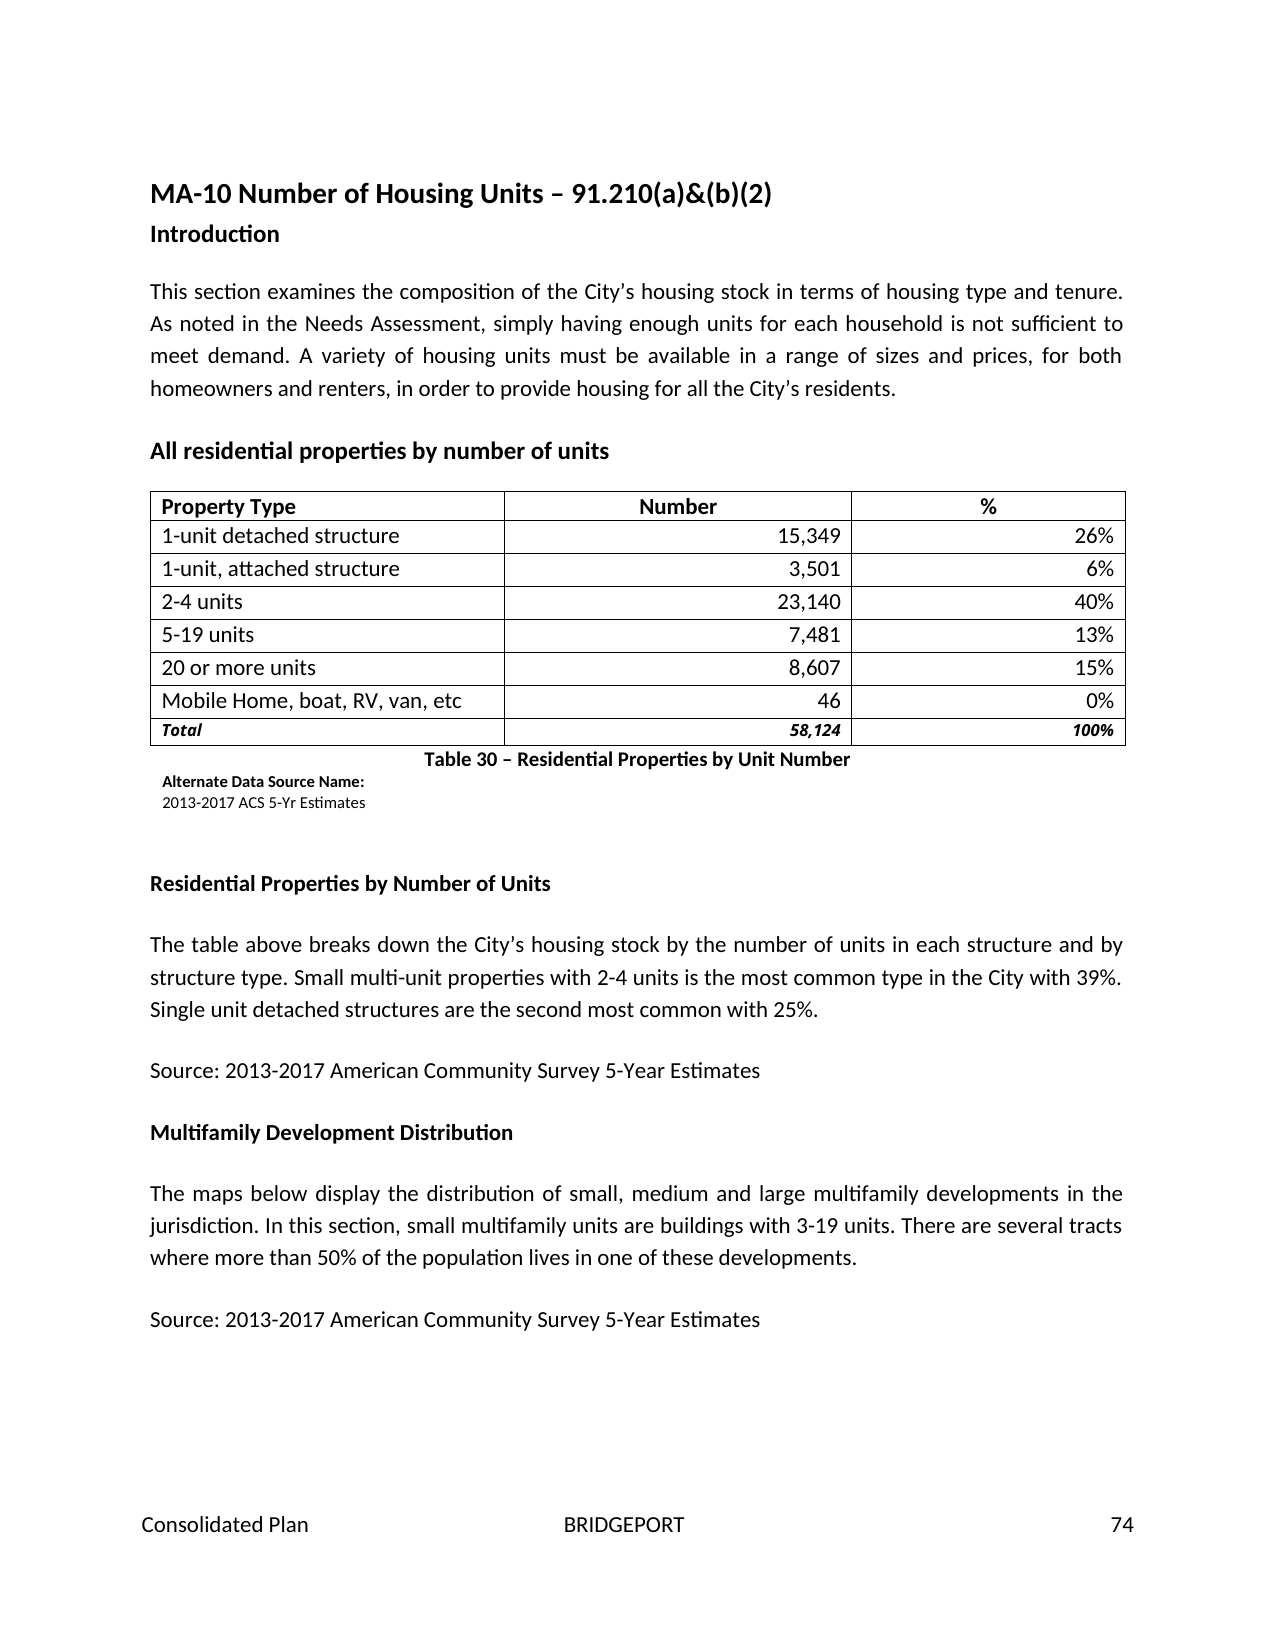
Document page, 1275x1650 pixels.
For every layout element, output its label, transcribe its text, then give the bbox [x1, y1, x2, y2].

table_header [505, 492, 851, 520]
text Introduction [150, 222, 1125, 248]
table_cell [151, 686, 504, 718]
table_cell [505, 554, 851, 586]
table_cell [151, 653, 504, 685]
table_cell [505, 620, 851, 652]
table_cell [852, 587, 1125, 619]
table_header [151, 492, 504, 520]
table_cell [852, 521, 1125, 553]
text All residential properties by number of units [150, 435, 1125, 466]
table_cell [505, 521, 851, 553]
text The table above breaks down the City’s housing stock by the number of units in each structure and by structure type. Small multi-unit properties with 2-4 units is the most common type in the City with 39%. Single unit detached structures are the second most common with 25%. [150, 931, 1125, 1023]
text Residential Properties by Number of Units [150, 869, 1125, 897]
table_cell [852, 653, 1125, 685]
subtitle MA-10 Number of Housing Units – 91.210(a)&(b)(2) [150, 175, 1125, 211]
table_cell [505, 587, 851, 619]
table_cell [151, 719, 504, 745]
text Multifamily Development Distribution [150, 1118, 1125, 1146]
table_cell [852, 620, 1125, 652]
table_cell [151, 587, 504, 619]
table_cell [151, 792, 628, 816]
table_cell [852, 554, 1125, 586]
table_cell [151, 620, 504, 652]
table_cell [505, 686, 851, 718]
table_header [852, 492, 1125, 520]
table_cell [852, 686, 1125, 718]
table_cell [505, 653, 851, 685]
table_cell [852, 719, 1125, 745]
text Source: 2013-2017 American Community Survey 5-Year Estimates [150, 1305, 1125, 1333]
text This section examines the composition of the City’s housing stock in terms of housing type and tenure. As noted in the Needs Assessment, simply having enough units for each household is not sufficient to meet demand. A variety of housing units must be available in a range of sizes and prices, for both homeowners and renters, in order to provide housing for all the City’s residents. [150, 277, 1125, 402]
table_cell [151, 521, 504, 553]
text The maps below display the distribution of small, medium and large multifamily developments in the jurisdiction. In this section, small multifamily units are buildings with 3-19 units. There are several tracts where more than 50% of the population lives in one of these developments. [150, 1179, 1125, 1271]
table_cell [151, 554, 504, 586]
text Source: 2013-2017 American Community Survey 5-Year Estimates [150, 1056, 1125, 1084]
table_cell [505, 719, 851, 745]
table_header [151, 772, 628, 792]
